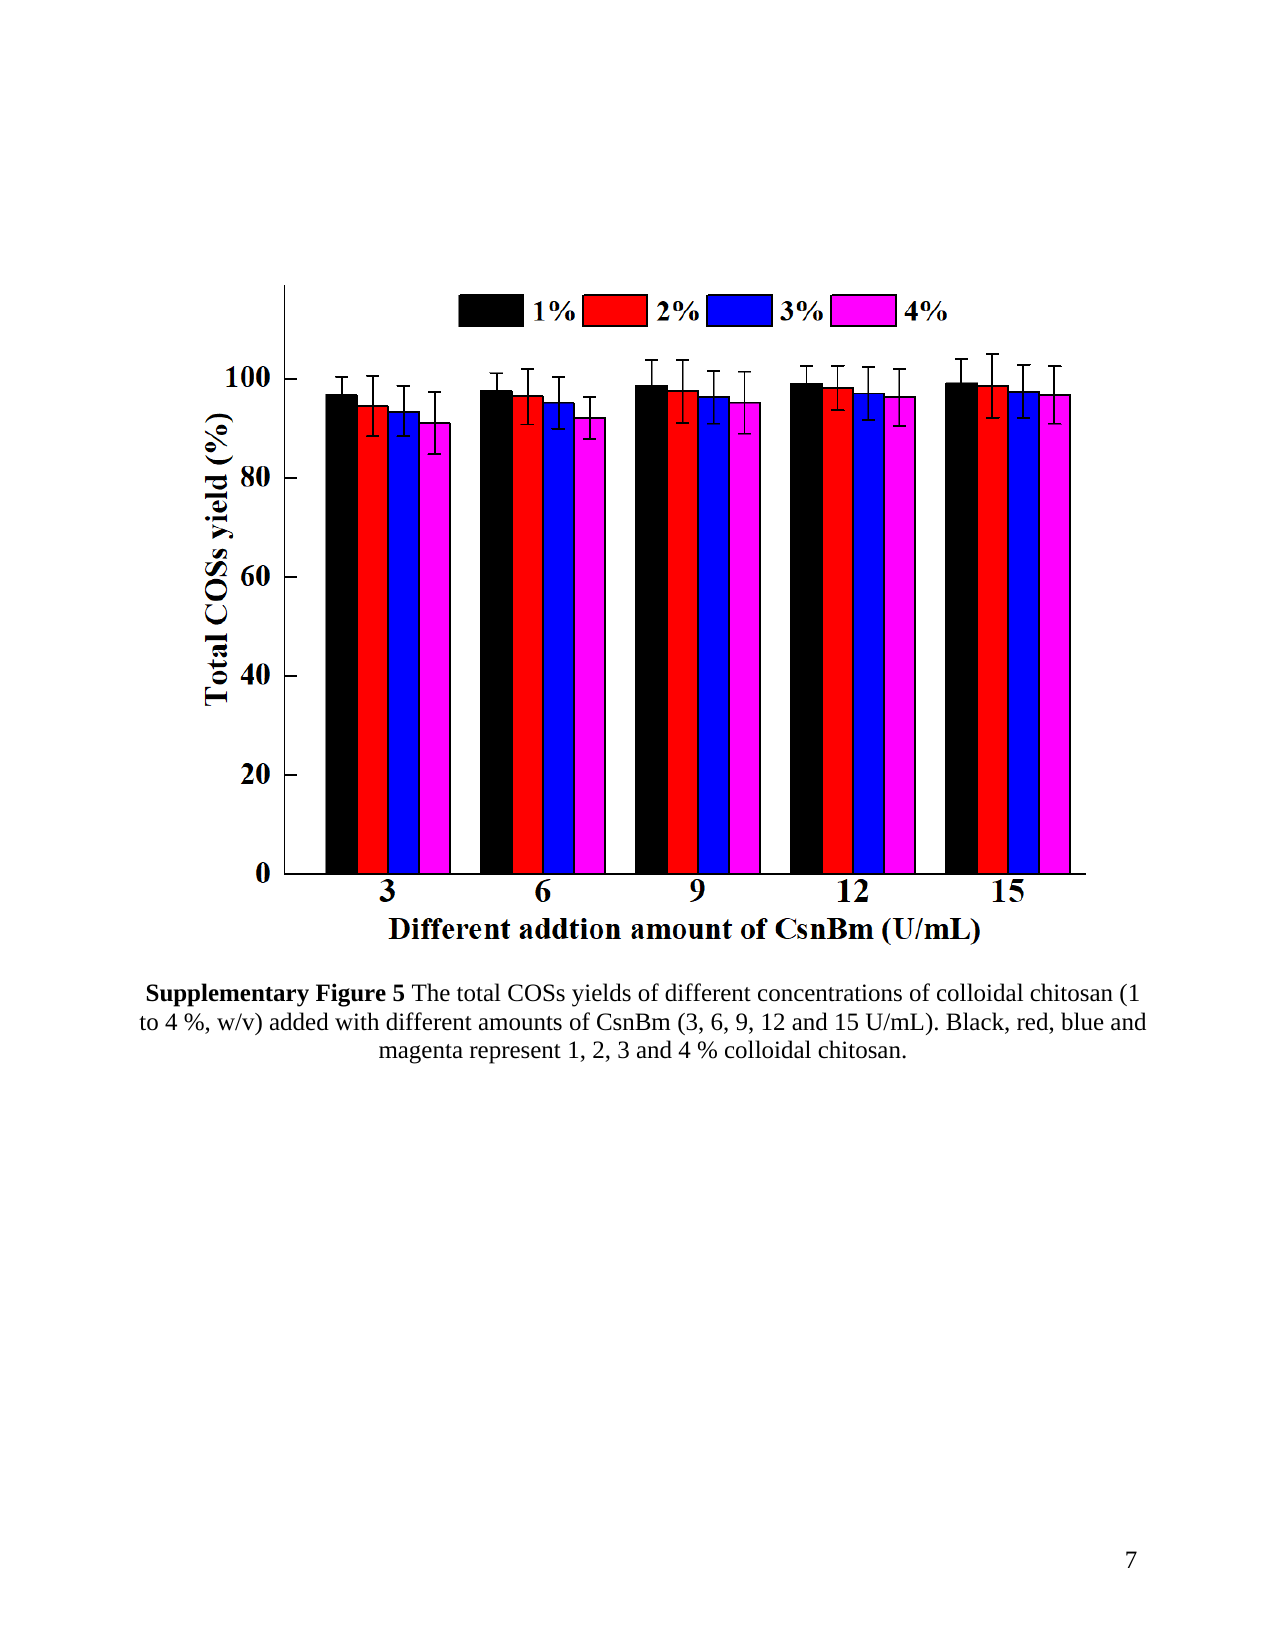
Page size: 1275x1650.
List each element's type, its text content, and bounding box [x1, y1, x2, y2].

picture [192, 248, 1093, 954]
text Supplementary Figure 5 The total COSs yields of different concentrations of colloidal chitosan (1 to 4 %, w/v) added with different amounts of CsnBm (3, 6, 9, 12 and 15 U/mL). Black, red, blue and magenta represent 1, 2, 3 and 4 % colloidal chitosan. [133, 978, 1152, 1064]
